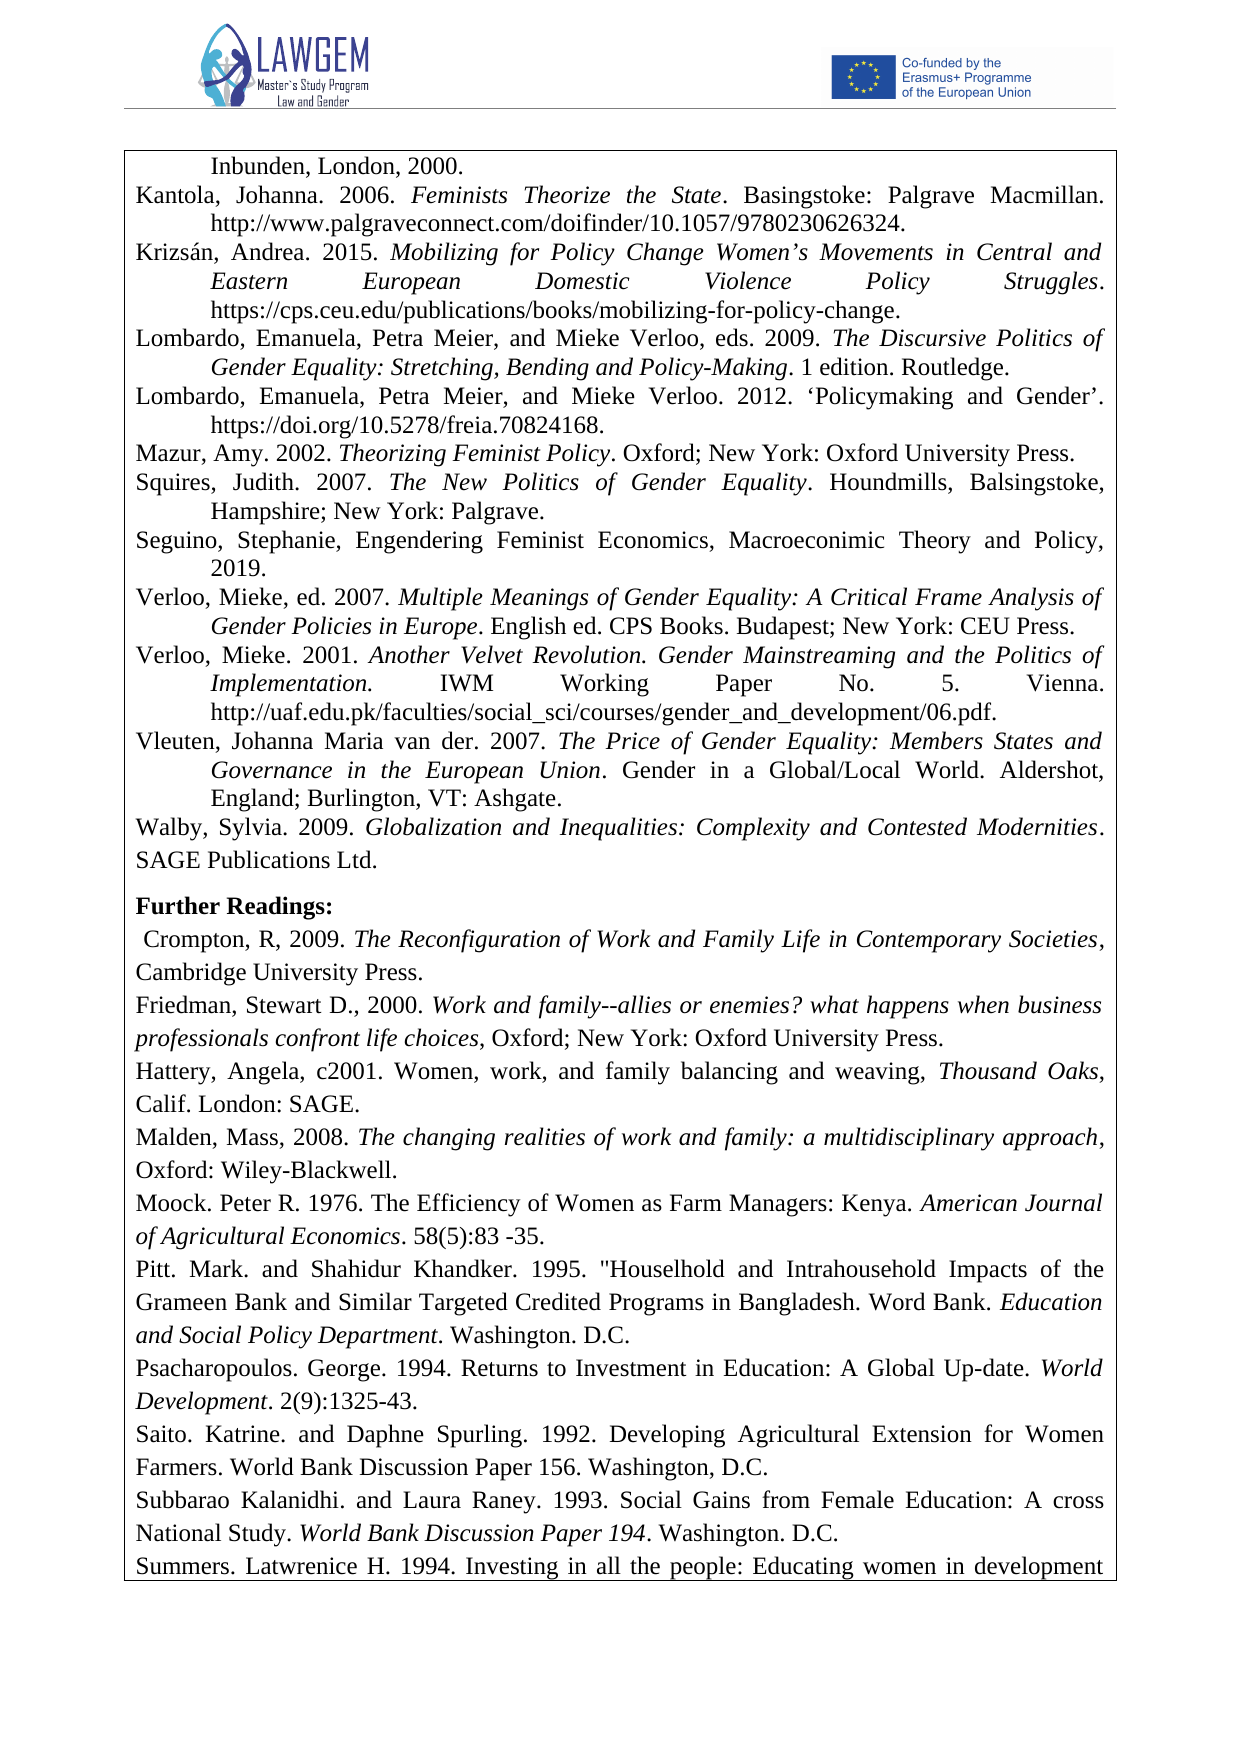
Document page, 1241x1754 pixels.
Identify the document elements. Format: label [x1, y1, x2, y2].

table_cell [125, 151, 1116, 1580]
picture [821, 47, 1114, 107]
